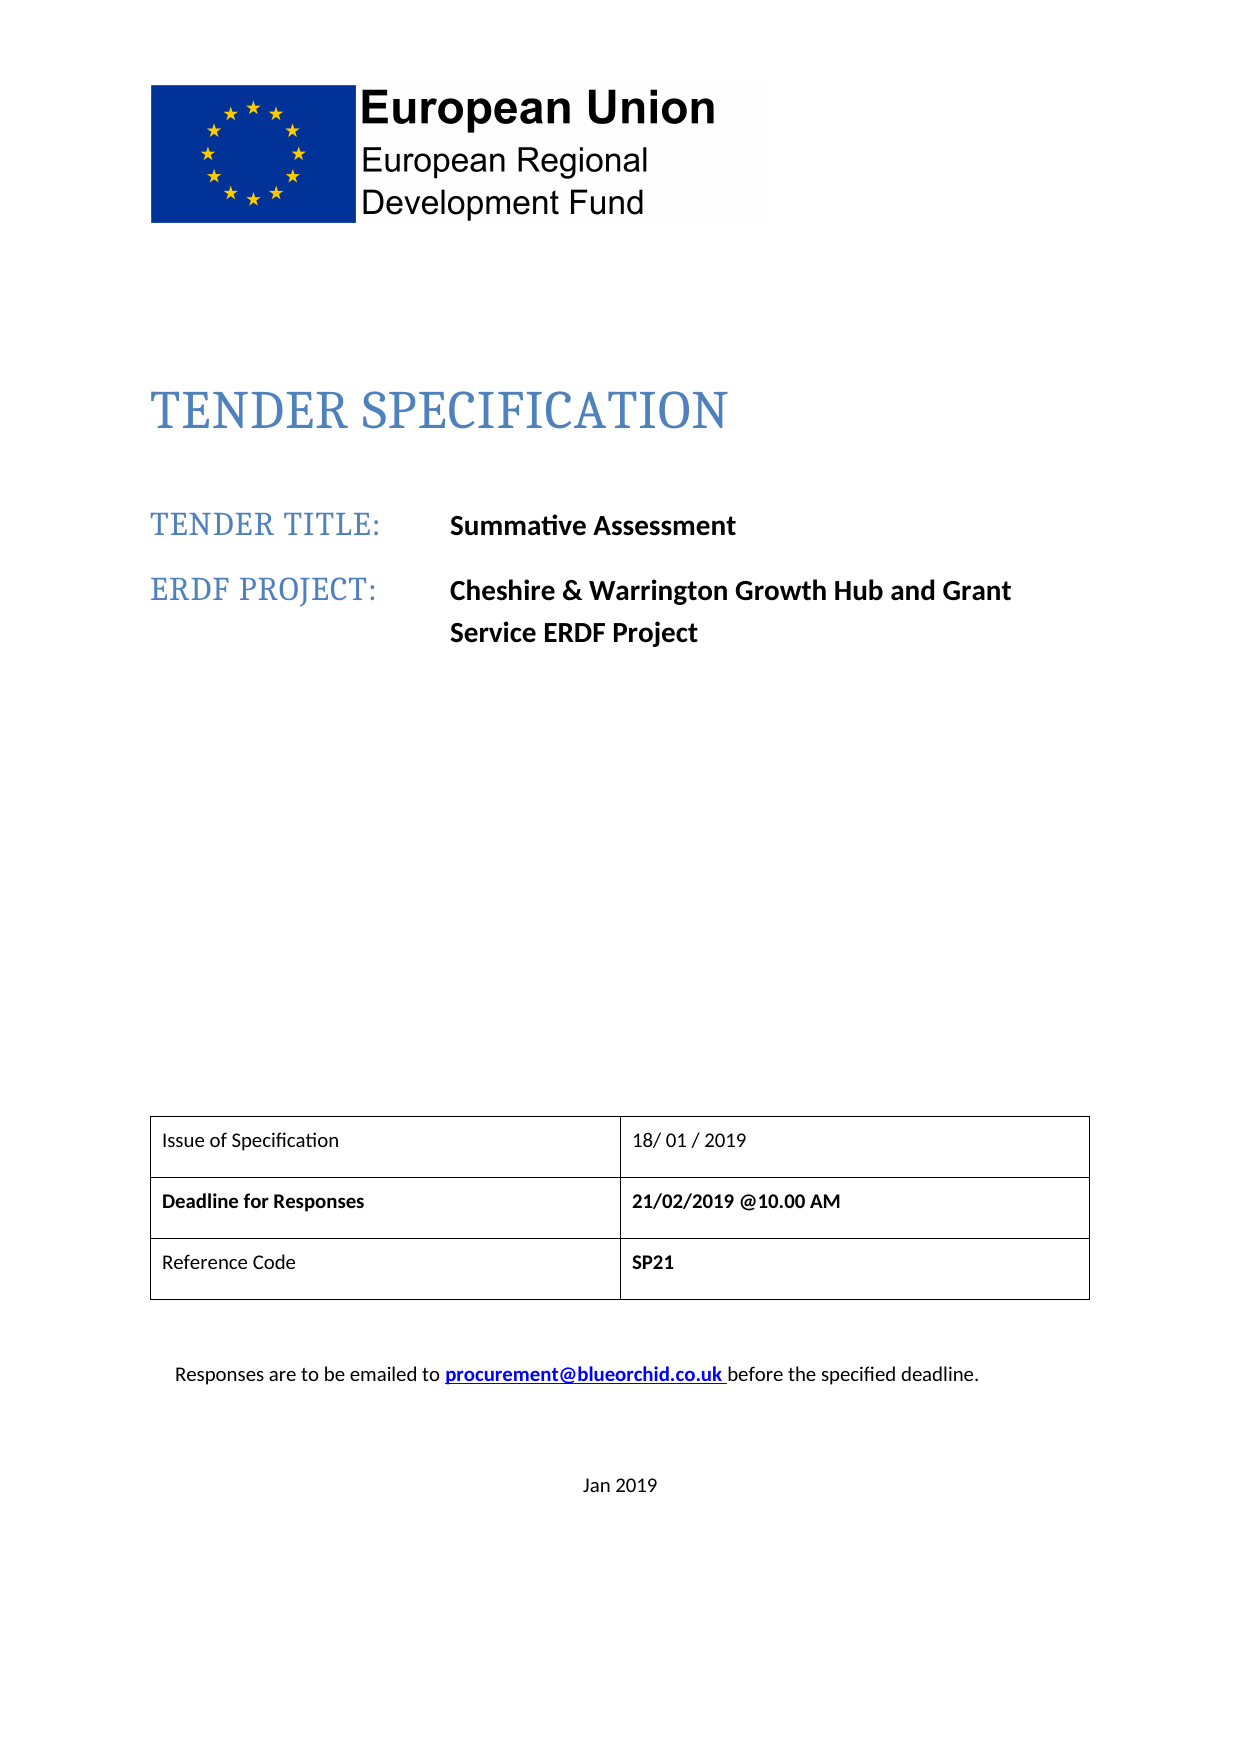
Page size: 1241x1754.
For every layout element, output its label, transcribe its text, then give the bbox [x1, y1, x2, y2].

title TENDer specifIcation [150, 379, 1090, 442]
table_cell SP21 [621, 1239, 1089, 1299]
text Jan 2019 [150, 1472, 1090, 1497]
table_cell Reference Code [151, 1239, 620, 1299]
table_header 18/ 01 / 2019 [621, 1117, 1089, 1177]
table_cell 21/02/2019 @10.00 AM [621, 1178, 1089, 1238]
list Responses are to be emailed to procurement@blueorchid.co.uk before the specified deadline. [170, 1361, 1090, 1386]
picture [150, 84, 769, 224]
table_header Issue of Specification [151, 1117, 620, 1177]
title ERDF Project: Cheshire & Warrington Growth Hub and Grant Service ERDF Project [150, 571, 1090, 650]
table_cell Deadline for Responses [151, 1178, 620, 1238]
text Tender Title: Summative Assessment [150, 462, 1090, 544]
